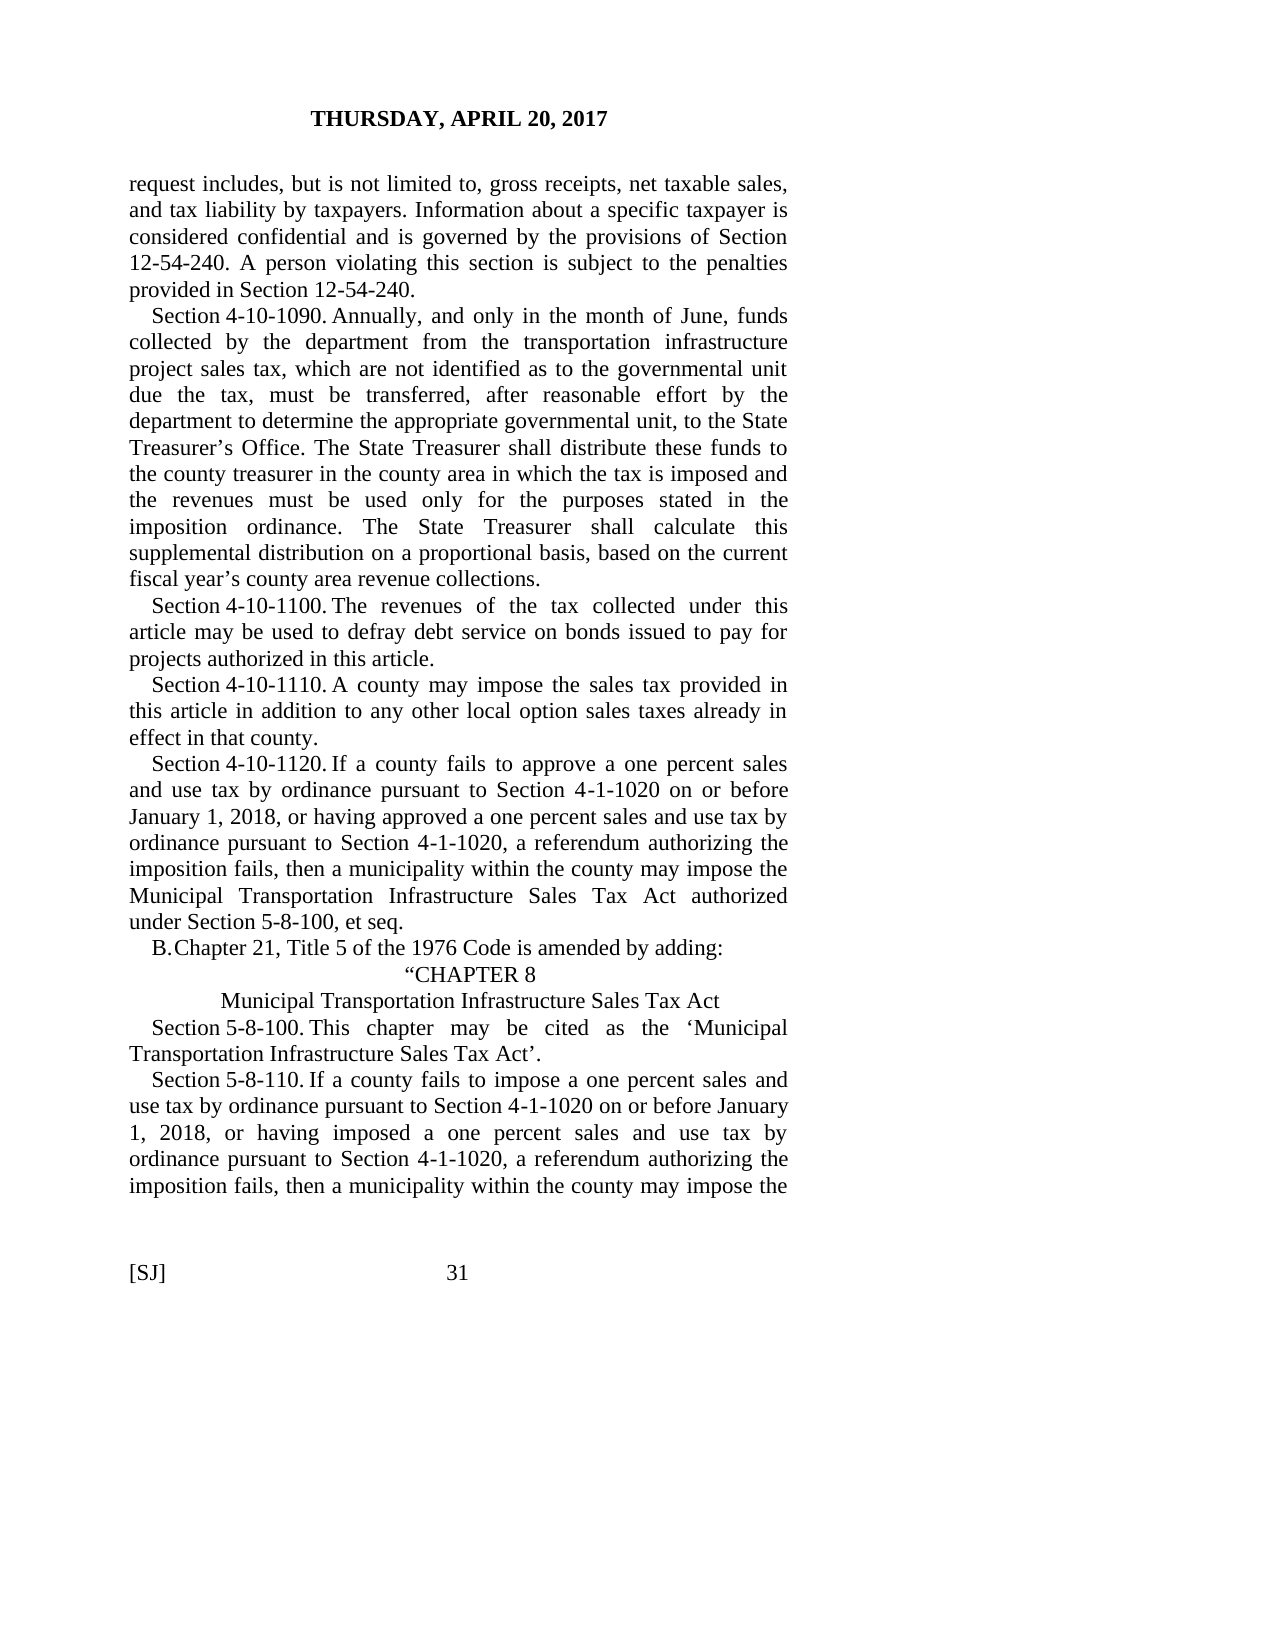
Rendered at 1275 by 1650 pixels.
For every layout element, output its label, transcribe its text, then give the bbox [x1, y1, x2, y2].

text Section 4-10-1110. A county may impose the sales tax provided in this article in addition to any other local option sales taxes already in effect in that county. [129, 671, 789, 750]
text Section 5-8-100. This chapter may be cited as the ‘Municipal Transportation Infrastructure Sales Tax Act’. [129, 1013, 789, 1066]
text B. Chapter 21, Title 5 of the 1976 Code is amended by adding: [129, 934, 789, 961]
text Section 4-10-1120. If a county fails to approve a one percent sales and use tax by ordinance pursuant to Section 4-1-1020 on or before January 1, 2018, or having approved a one percent sales and use tax by ordinance pursuant to Section 4-1-1020, a referendum authorizing the imposition fails, then a municipality within the county may impose the Municipal Transportation Infrastructure Sales Tax Act authorized under Section 5-8-100, et seq. [129, 750, 789, 934]
text Section 4-10-1100. The revenues of the tax collected under this article may be used to defray debt service on bonds issued to pay for projects authorized in this article. [129, 592, 789, 671]
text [129, 1066, 789, 1198]
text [129, 170, 789, 302]
text “CHAPTER 8 [129, 961, 789, 987]
text Section 4-10-1090. Annually, and only in the month of June, funds collected by the department from the transportation infrastructure project sales tax, which are not identified as to the governmental unit due the tax, must be transferred, after reasonable effort by the department to determine the appropriate governmental unit, to the State Treasurer’s Office. The State Treasurer shall distribute these funds to the county treasurer in the county area in which the tax is imposed and the revenues must be used only for the purposes stated in the imposition ordinance. The State Treasurer shall calculate this supplemental distribution on a proportional basis, based on the current fiscal year’s county area revenue collections. [129, 302, 789, 592]
text Municipal Transportation Infrastructure Sales Tax Act [129, 987, 789, 1013]
